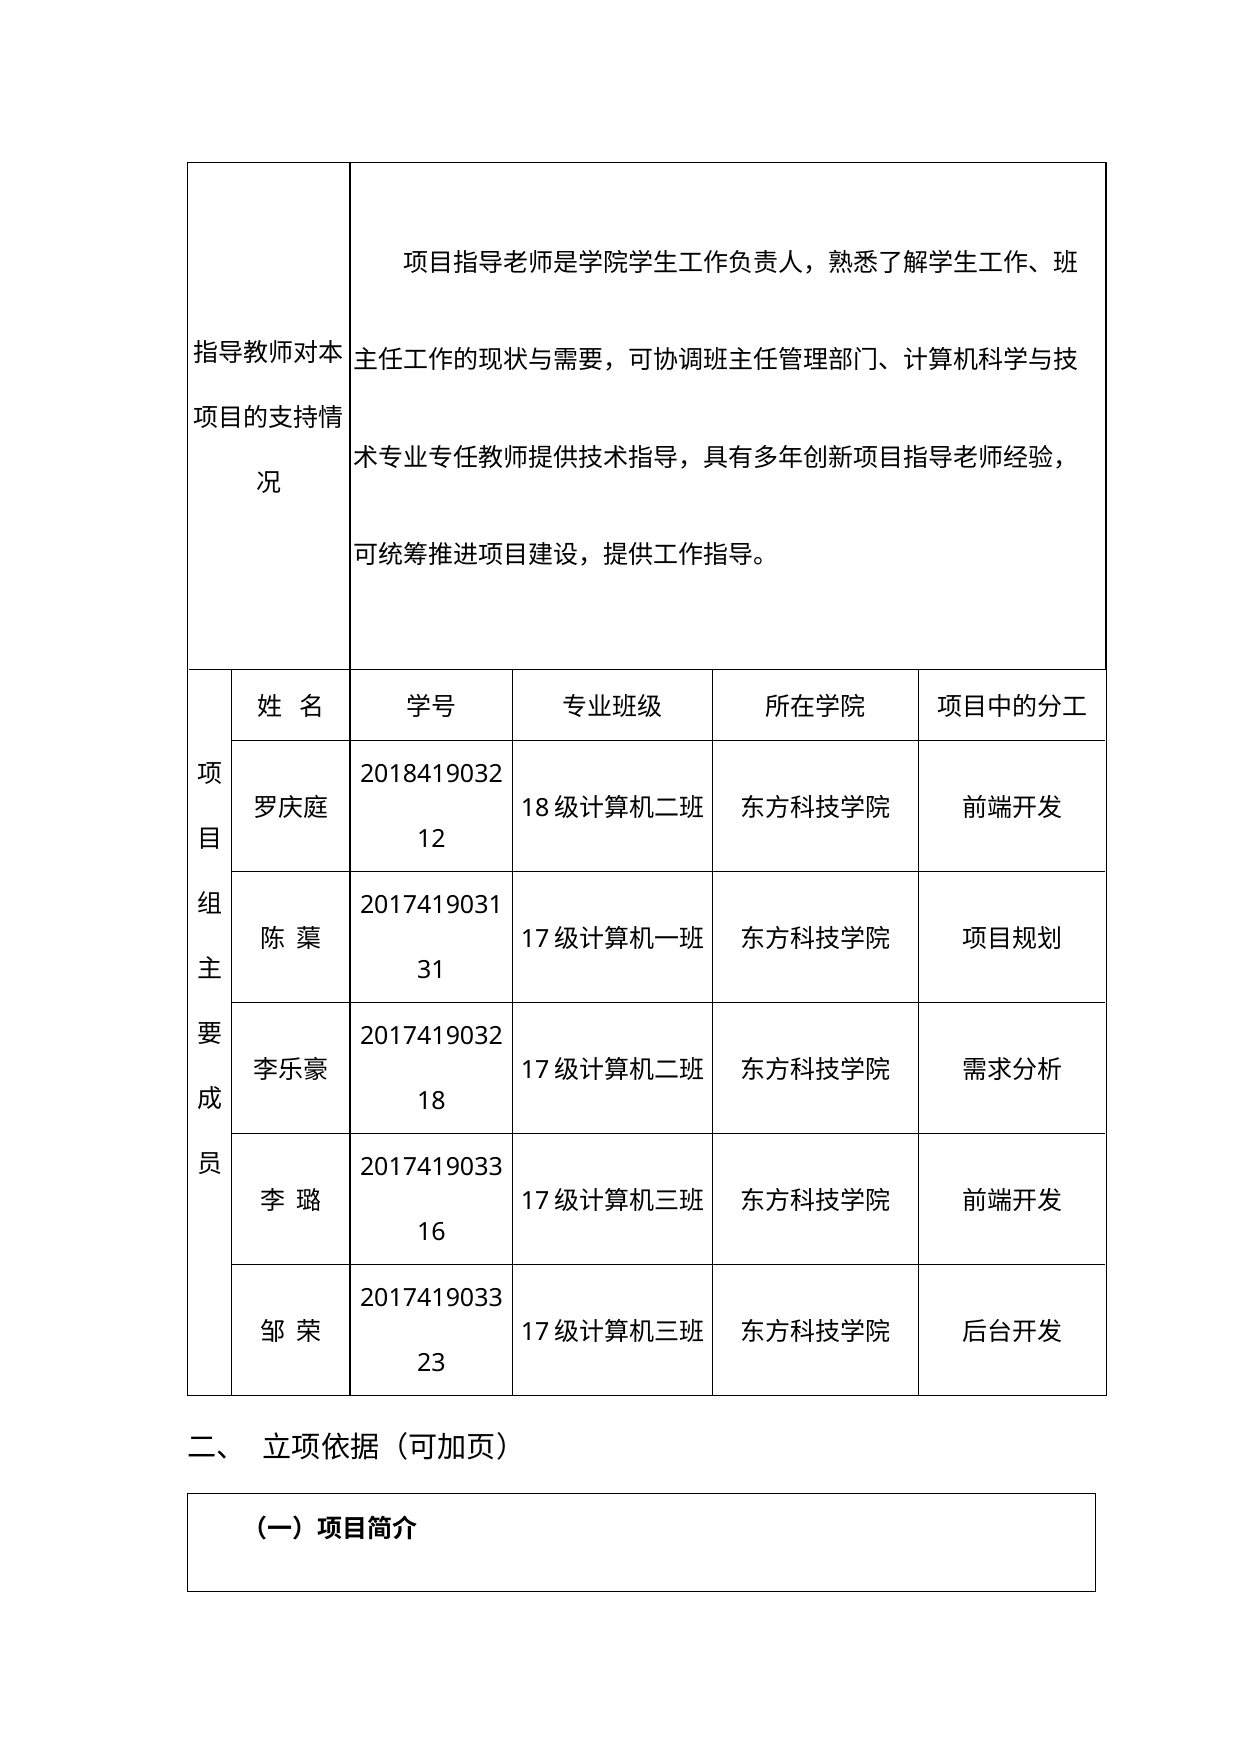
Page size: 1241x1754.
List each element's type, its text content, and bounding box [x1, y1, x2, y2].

table_cell 学号 [351, 670, 512, 739]
table_cell 东方科技学院 [713, 1134, 918, 1264]
table_cell 东方科技学院 [713, 1003, 918, 1133]
table_cell 东方科技学院 [713, 741, 918, 871]
table_cell 后台开发 [919, 1264, 1106, 1395]
table_cell 指导教师对本项目的支持情况 [188, 163, 349, 669]
table_cell 东方科技学院 [713, 1265, 918, 1395]
table_cell 专业班级 [513, 670, 712, 739]
table_cell 项目指导老师是学院学生工作负责人，熟悉了解学生工作、班主任工作的现状与需要，可协调班主任管理部门、计算机科学与技术专业专任教师提供技术指导，具有多年创新项目指导老师经验，可统筹推进项目建设，提供工作指导。 [351, 163, 1105, 669]
table_cell 邹 荣 [232, 1265, 349, 1395]
table_cell 项 目 组 主 要 成 员 [188, 670, 231, 1264]
list 立项依据（可加页） [187, 1412, 994, 1477]
table_cell 姓 名 [232, 670, 349, 739]
table_cell 201841903212 [351, 741, 512, 871]
table_cell 所在学院 [713, 670, 918, 739]
table_cell 前端开发 [919, 740, 1106, 871]
table_cell 需求分析 [919, 1002, 1106, 1133]
table_cell 201741903218 [351, 1003, 512, 1133]
table_cell 17级计算机三班 [513, 1134, 712, 1264]
table_cell 李 璐 [232, 1134, 349, 1264]
table_cell 17级计算机二班 [513, 1003, 712, 1133]
table_cell 东方科技学院 [713, 872, 918, 1002]
table_cell 罗庆庭 [232, 741, 349, 871]
table_cell 前端开发 [919, 1133, 1106, 1264]
table_cell 17级计算机三班 [513, 1265, 712, 1395]
table_cell 17级计算机一班 [513, 872, 712, 1002]
table_cell 项目规划 [919, 871, 1106, 1002]
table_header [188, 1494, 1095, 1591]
table_cell [188, 1264, 231, 1395]
table_cell 陈 蕖 [232, 872, 349, 1002]
table_cell 李乐豪 [232, 1003, 349, 1133]
table_cell 201741903131 [351, 872, 512, 1002]
table_cell 201741903323 [351, 1265, 512, 1395]
table_cell 18级计算机二班 [513, 741, 712, 871]
table_cell 201741903316 [351, 1134, 512, 1264]
table_cell 项目中的分工 [919, 670, 1106, 739]
